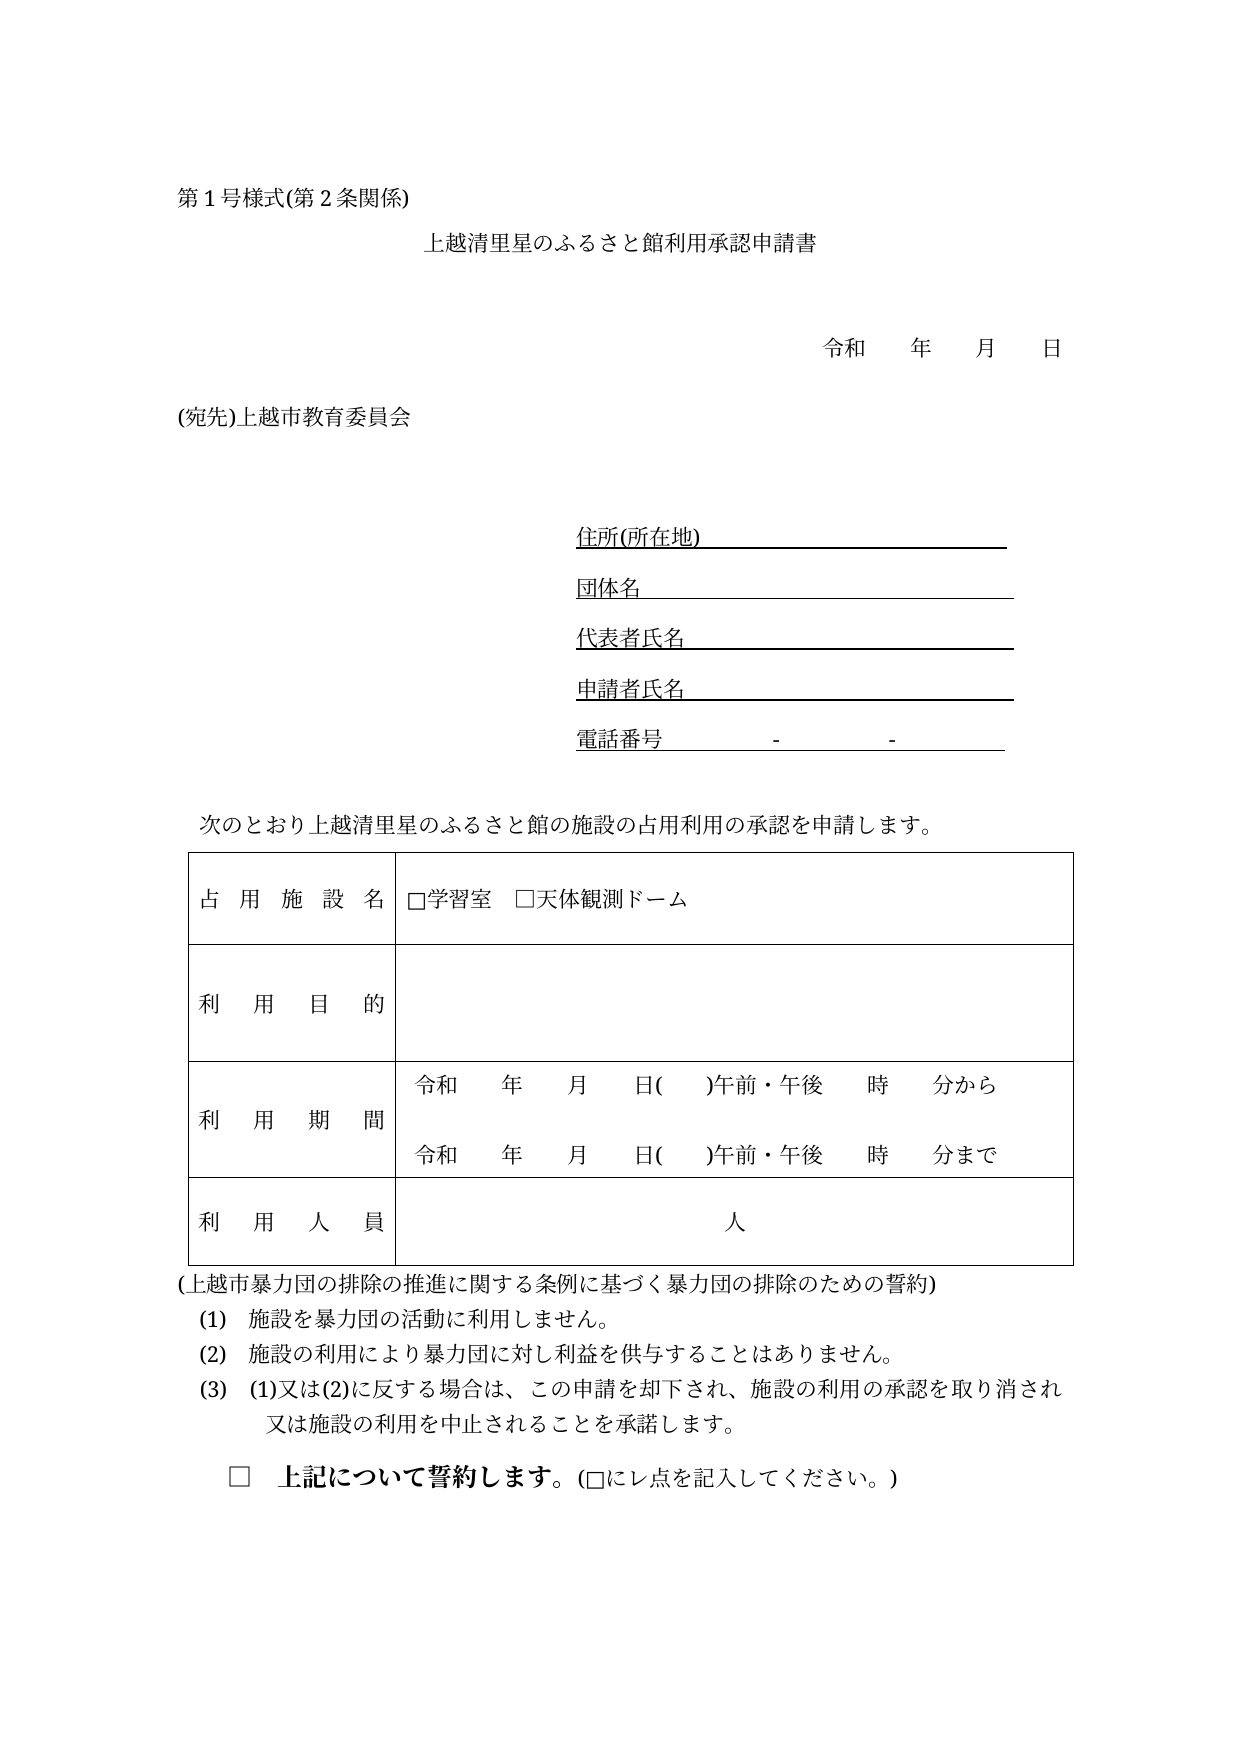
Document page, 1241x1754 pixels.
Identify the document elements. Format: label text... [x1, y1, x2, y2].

text □ 上記について誓約します。(□にレ点を記入してください。) [177, 1441, 1063, 1510]
table_header 占用施設名 [189, 853, 395, 944]
text (2) 施設の利用により暴力団に対し利益を供与することはありません。 [177, 1336, 1063, 1371]
text (3) (1)又は(2)に反する場合は、この申請を却下され、施設の利用の承認を取り消され、又は施設の利用を中止されることを承諾します。 [177, 1371, 1063, 1441]
table_cell 令和 年 月 日( )午前・午後 時 分から 令和 年 月 日( )午前・午後 時 分まで [396, 1062, 1073, 1177]
text 申請者氏名 [177, 670, 1063, 705]
text (1) 施設を暴力団の活動に利用しません。 [177, 1301, 1063, 1336]
table_cell 利用目的 [189, 945, 395, 1061]
text 電話番号 - - [177, 721, 1063, 756]
text (上越市暴力団の排除の推進に関する条例に基づく暴力団の排除のための誓約) [177, 1266, 1063, 1301]
table_cell [396, 945, 1073, 1061]
table_cell 利用人員 [189, 1178, 395, 1265]
text 団体名 [177, 569, 1063, 604]
text 住所(所在地) [177, 518, 1063, 553]
table_cell 利用期間 [189, 1062, 395, 1177]
text (宛先)上越市教育委員会 [177, 399, 1063, 434]
text 第1号様式(第2条関係) [177, 179, 1063, 214]
text 代表者氏名 [177, 620, 1063, 654]
text 上越清里星のふるさと館利用承認申請書 [177, 224, 1063, 259]
text 次のとおり上越清里星のふるさと館の施設の占用利用の承認を申請します。 [177, 806, 1063, 841]
table_header □学習室 □天体観測ドーム [396, 853, 1073, 944]
text 令和 年 月 日 [177, 329, 1063, 364]
table_cell 人 [396, 1178, 1073, 1265]
